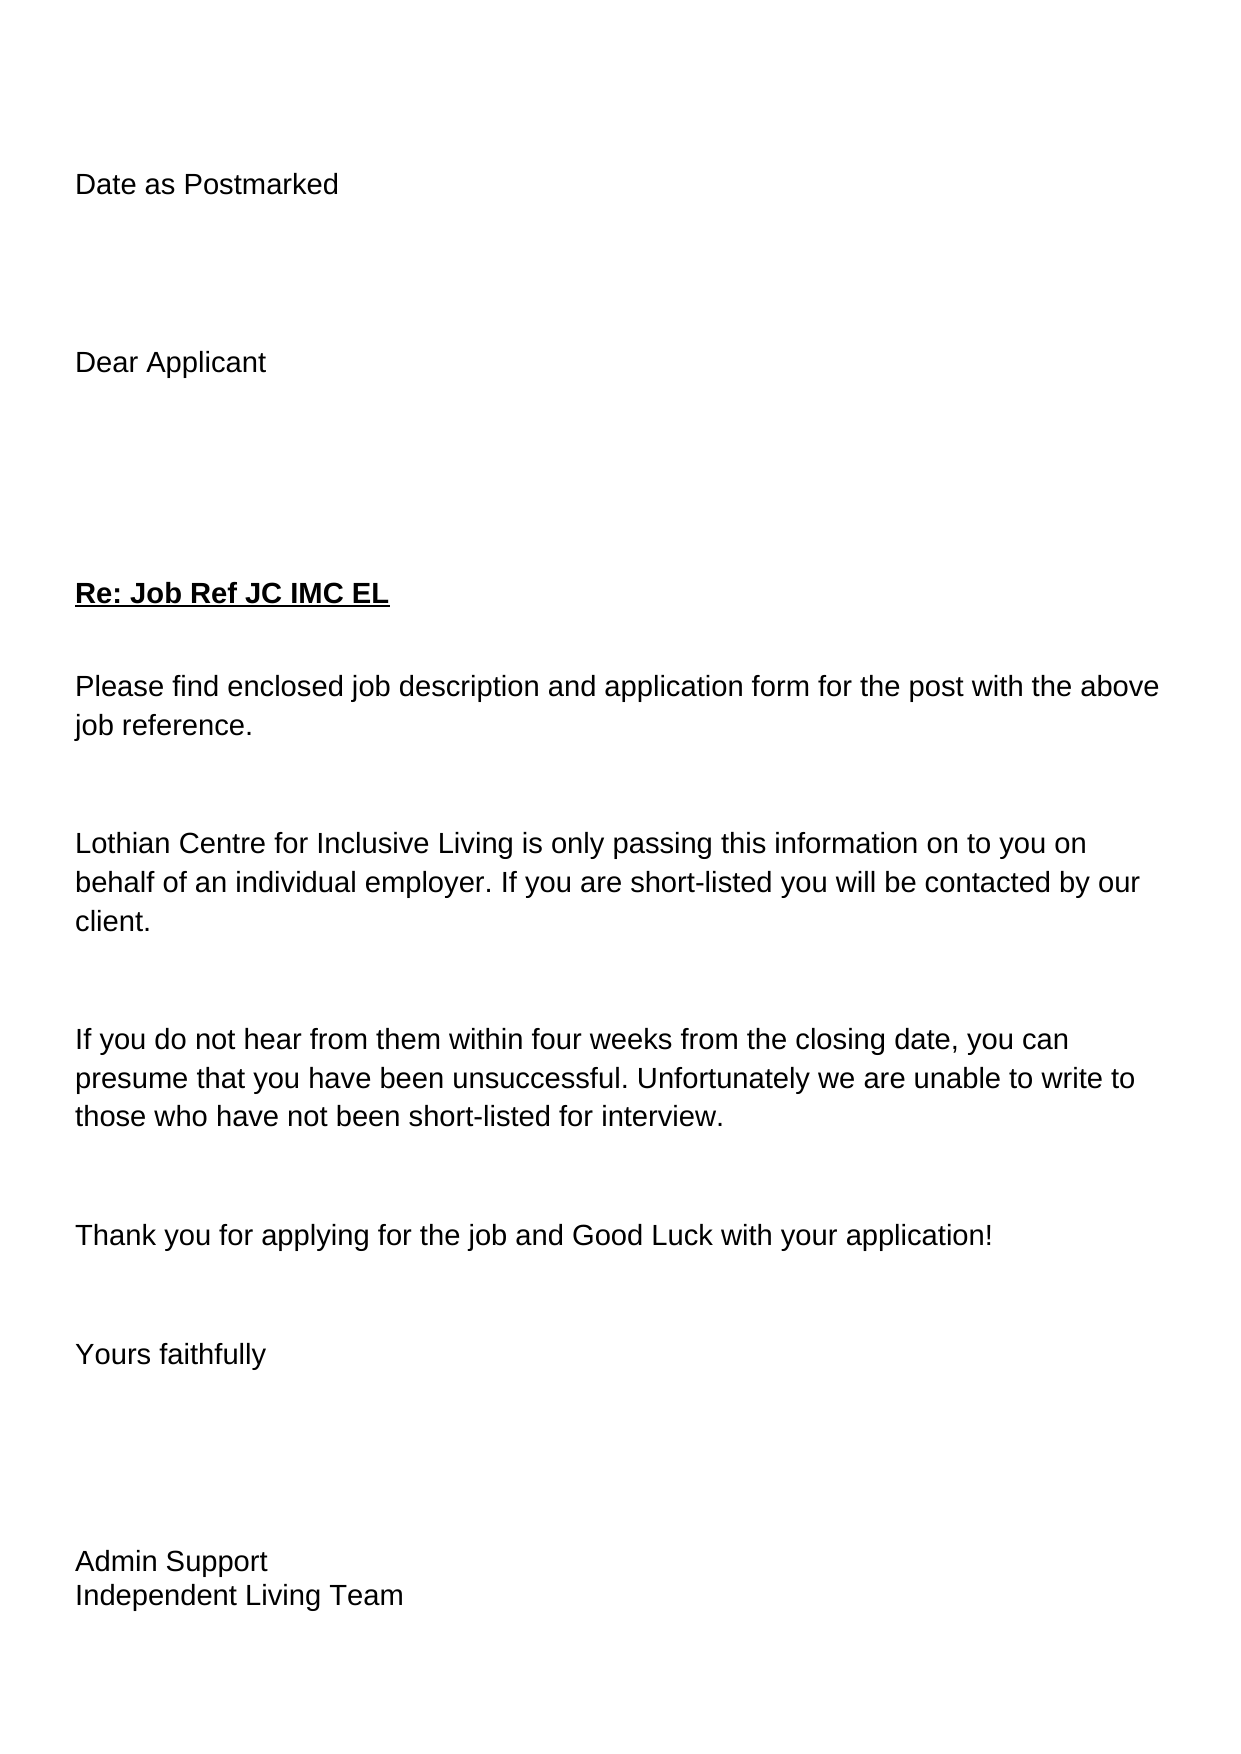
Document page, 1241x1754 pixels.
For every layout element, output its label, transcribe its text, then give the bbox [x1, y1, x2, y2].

text Please find enclosed job description and application form for the post with the above job reference. [75, 669, 1165, 741]
text Date as Postmarked [75, 167, 1165, 200]
text Yours faithfully [75, 1337, 1165, 1370]
text If you do not hear from them within four weeks from the closing date, you can presume that you have been unsuccessful. Unfortunately we are unable to write to those who have not been short-listed for interview. [75, 1022, 1165, 1133]
text Lothian Centre for Inclusive Living is only passing this information on to you on behalf of an individual employer. If you are short-listed you will be contacted by our client. [75, 826, 1165, 937]
text Independent Living Team [75, 1578, 1165, 1611]
subtitle Re: Job Ref JC IMC EL [75, 576, 1165, 610]
text Dear Applicant [75, 345, 1165, 378]
text Thank you for applying for the job and Good Luck with your application! [75, 1218, 1165, 1252]
subtitle Admin Support [75, 1544, 1165, 1578]
